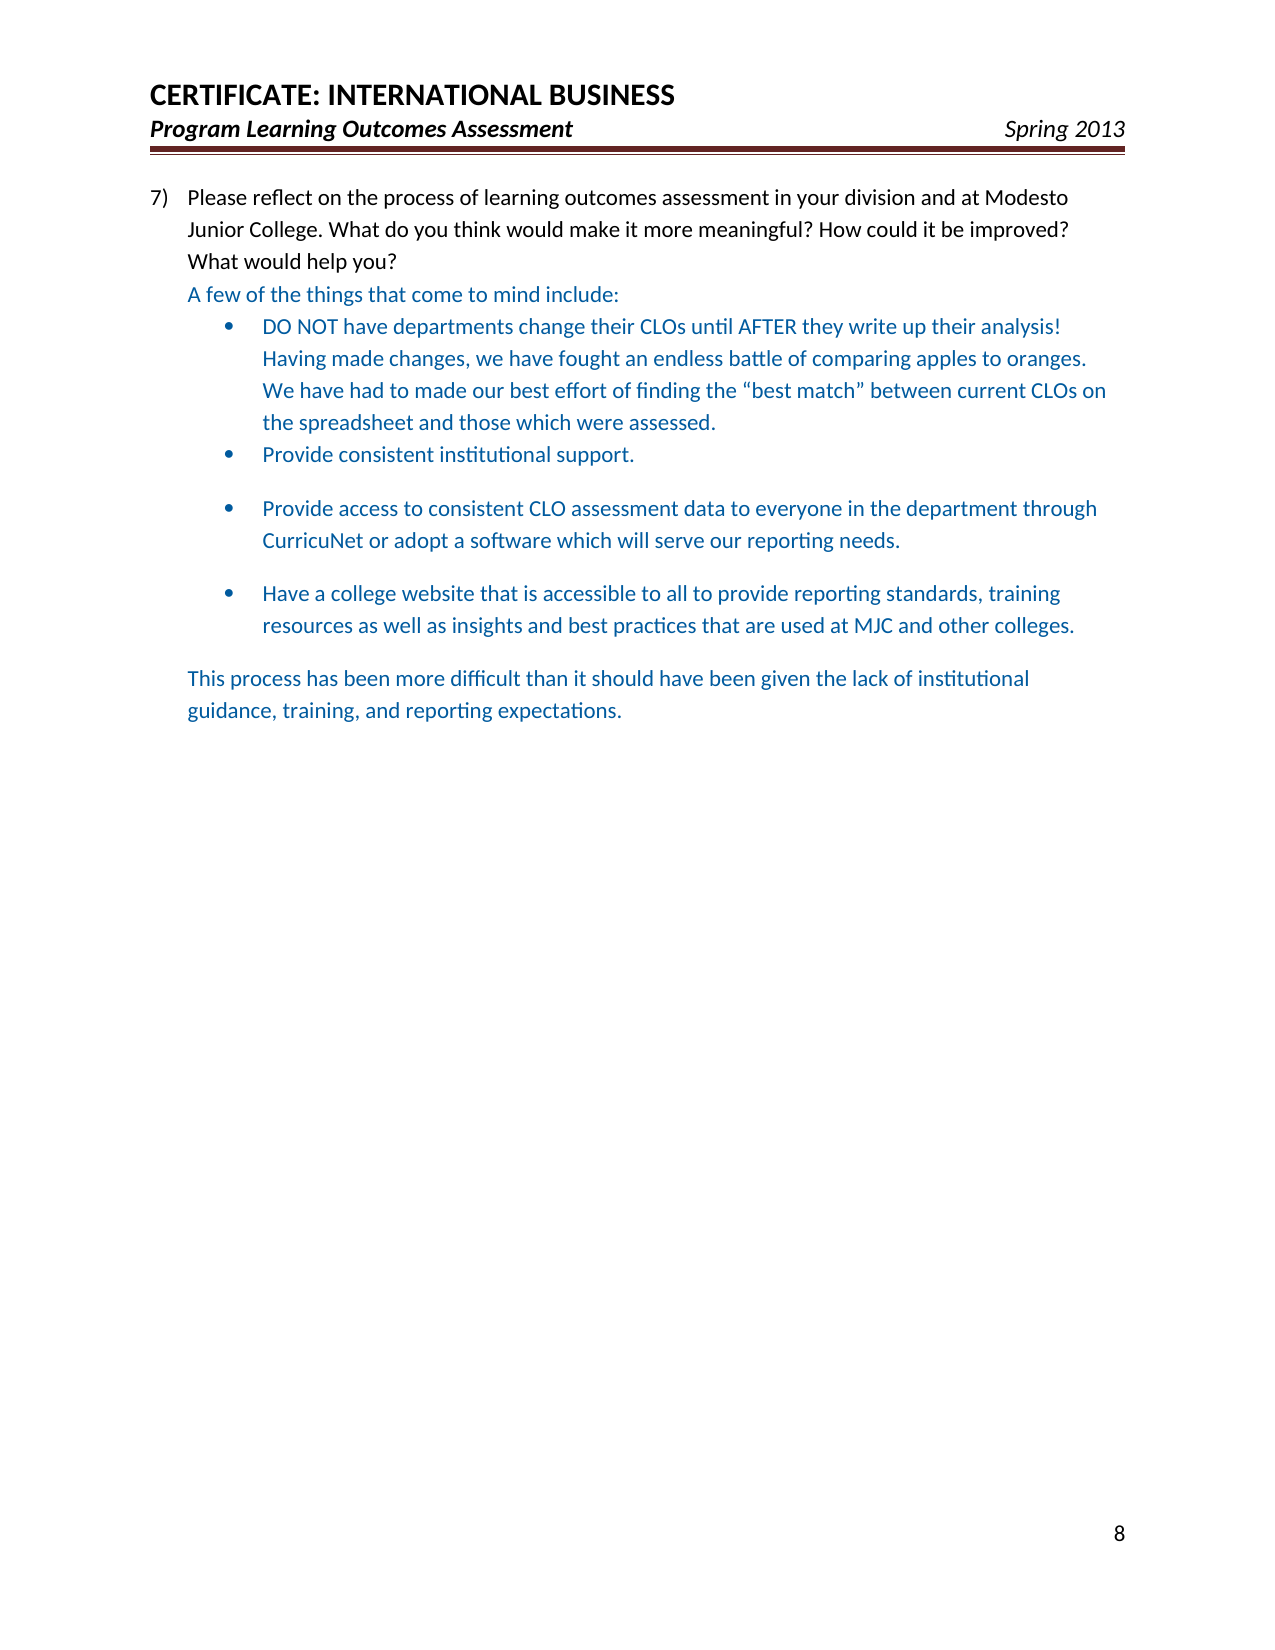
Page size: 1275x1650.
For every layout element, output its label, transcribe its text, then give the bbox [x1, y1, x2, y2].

list Provide consistent institutional support. [225, 441, 1125, 469]
list DO NOT have departments change their CLOs until AFTER they write up their analysis! Having made changes, we have fought an endless battle of comparing apples to oranges. We have had to made our best effort of finding the “best match” between current CLOs on the spreadsheet and those which were assessed. [225, 312, 1125, 436]
list Provide access to consistent CLO assessment data to everyone in the department through CurricuNet or adopt a software which will serve our reporting needs. [225, 494, 1125, 554]
list A few of the things that come to mind include: [187, 280, 1125, 308]
list Please reflect on the process of learning outcomes assessment in your division and at Modesto Junior College. What do you think would make it more meaningful? How could it be improved? What would help you? [150, 183, 1125, 276]
list This process has been more difficult than it should have been given the lack of institutional guidance, training, and reporting expectations. [187, 664, 1125, 724]
list Have a college website that is accessible to all to provide reporting standards, training resources as well as insights and best practices that are used at MJC and other colleges. [225, 579, 1125, 639]
